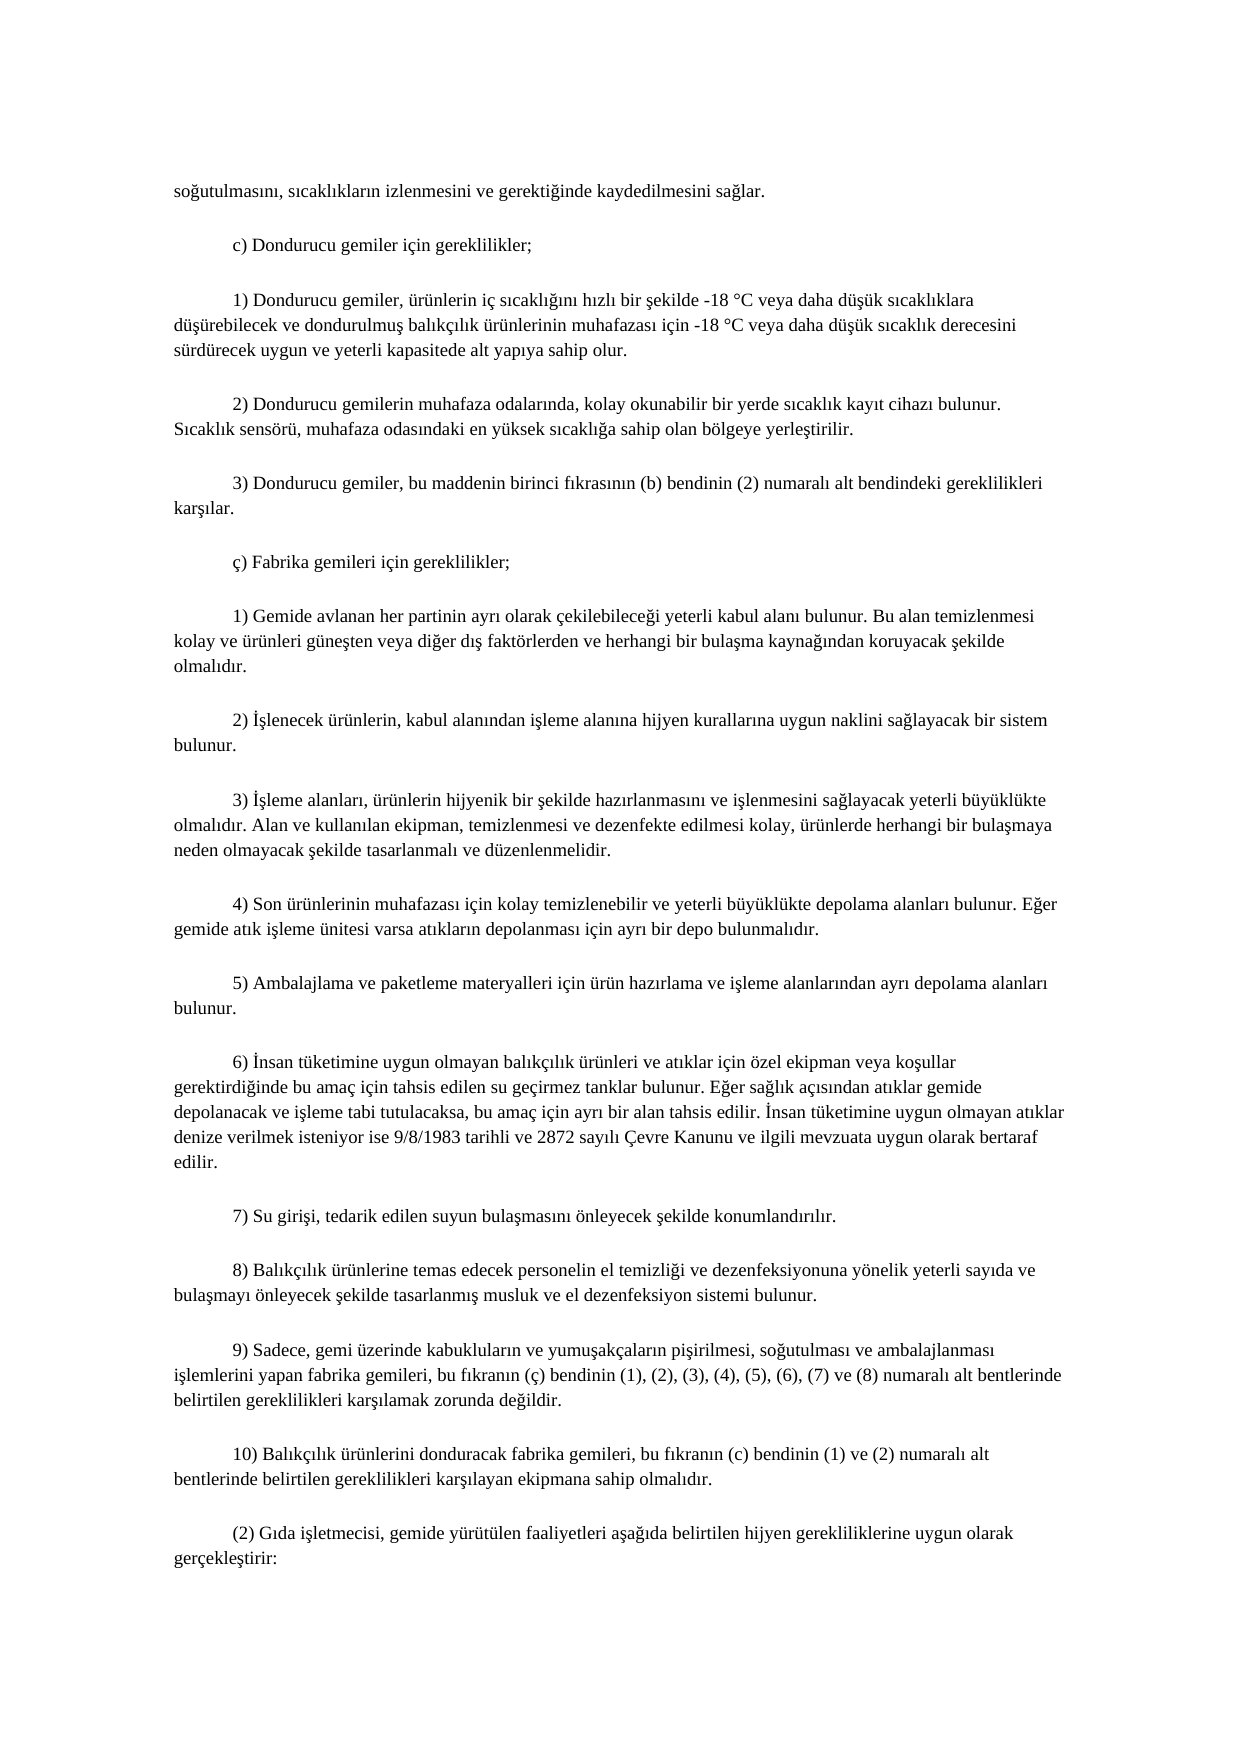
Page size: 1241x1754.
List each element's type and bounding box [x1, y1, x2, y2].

table_header [146, 148, 1094, 1598]
